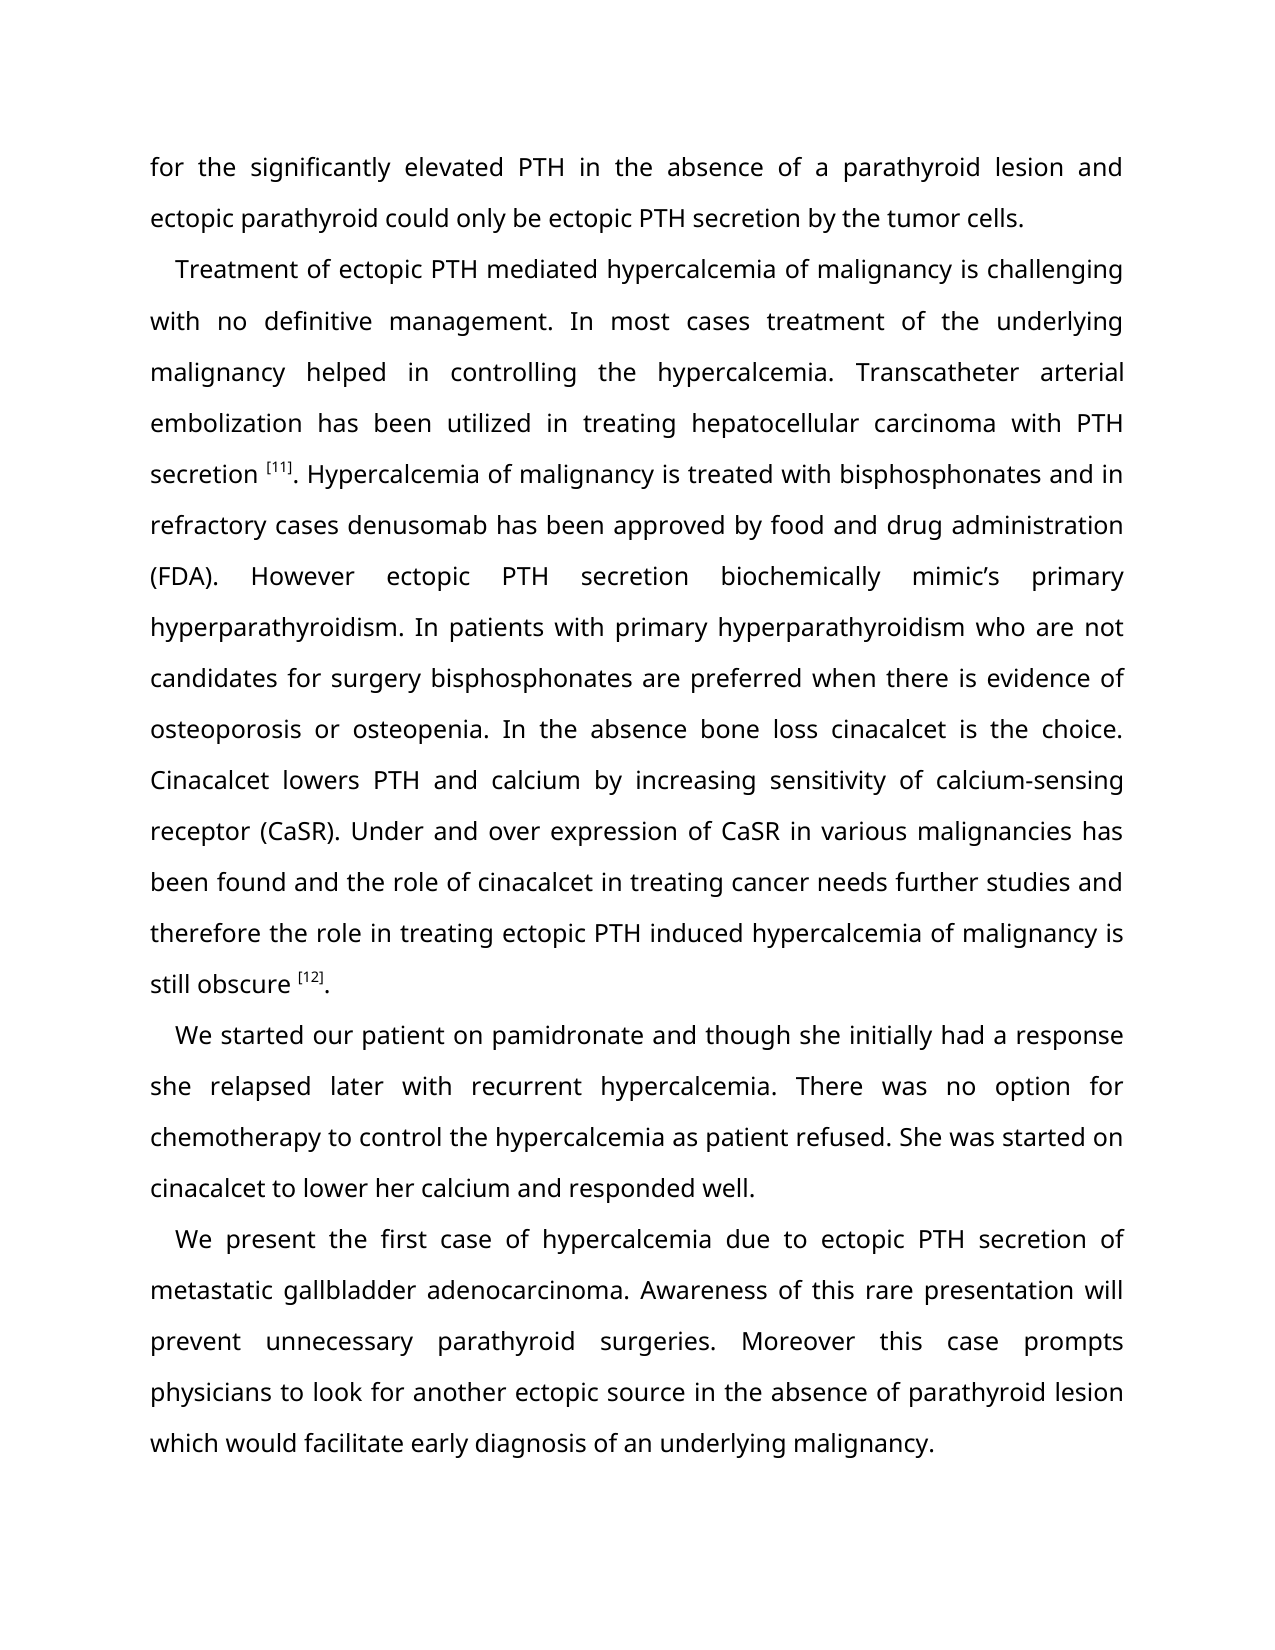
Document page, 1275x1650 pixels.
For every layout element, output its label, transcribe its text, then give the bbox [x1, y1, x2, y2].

text Treatment of ectopic PTH mediated hypercalcemia of malignancy is challenging with no definitive management. In most cases treatment of the underlying malignancy helped in controlling the hypercalcemia. Transcatheter arterial embolization has been utilized in treating hepatocellular carcinoma with PTH secretion [11]. Hypercalcemia of malignancy is treated with bisphosphonates and in refractory cases denusomab has been approved by food and drug administration (FDA). However ectopic PTH secretion biochemically mimic’s primary hyperparathyroidism. In patients with primary hyperparathyroidism who are not candidates for surgery bisphosphonates are preferred when there is evidence of osteoporosis or osteopenia. In the absence bone loss cinacalcet is the choice. Cinacalcet lowers PTH and calcium by increasing sensitivity of calcium-sensing receptor (CaSR). Under and over expression of CaSR in various malignancies has been found and the role of cinacalcet in treating cancer needs further studies and therefore the role in treating ectopic PTH induced hypercalcemia of malignancy is still obscure [12]. [150, 252, 1125, 1001]
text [150, 150, 1125, 235]
text We present the first case of hypercalcemia due to ectopic PTH secretion of metastatic gallbladder adenocarcinoma. Awareness of this rare presentation will prevent unnecessary parathyroid surgeries. Moreover this case prompts physicians to look for another ectopic source in the absence of parathyroid lesion which would facilitate early diagnosis of an underlying malignancy. [150, 1222, 1125, 1460]
text We started our patient on pamidronate and though she initially had a response she relapsed later with recurrent hypercalcemia. There was no option for chemotherapy to control the hypercalcemia as patient refused. She was started on cinacalcet to lower her calcium and responded well. [150, 1018, 1125, 1205]
